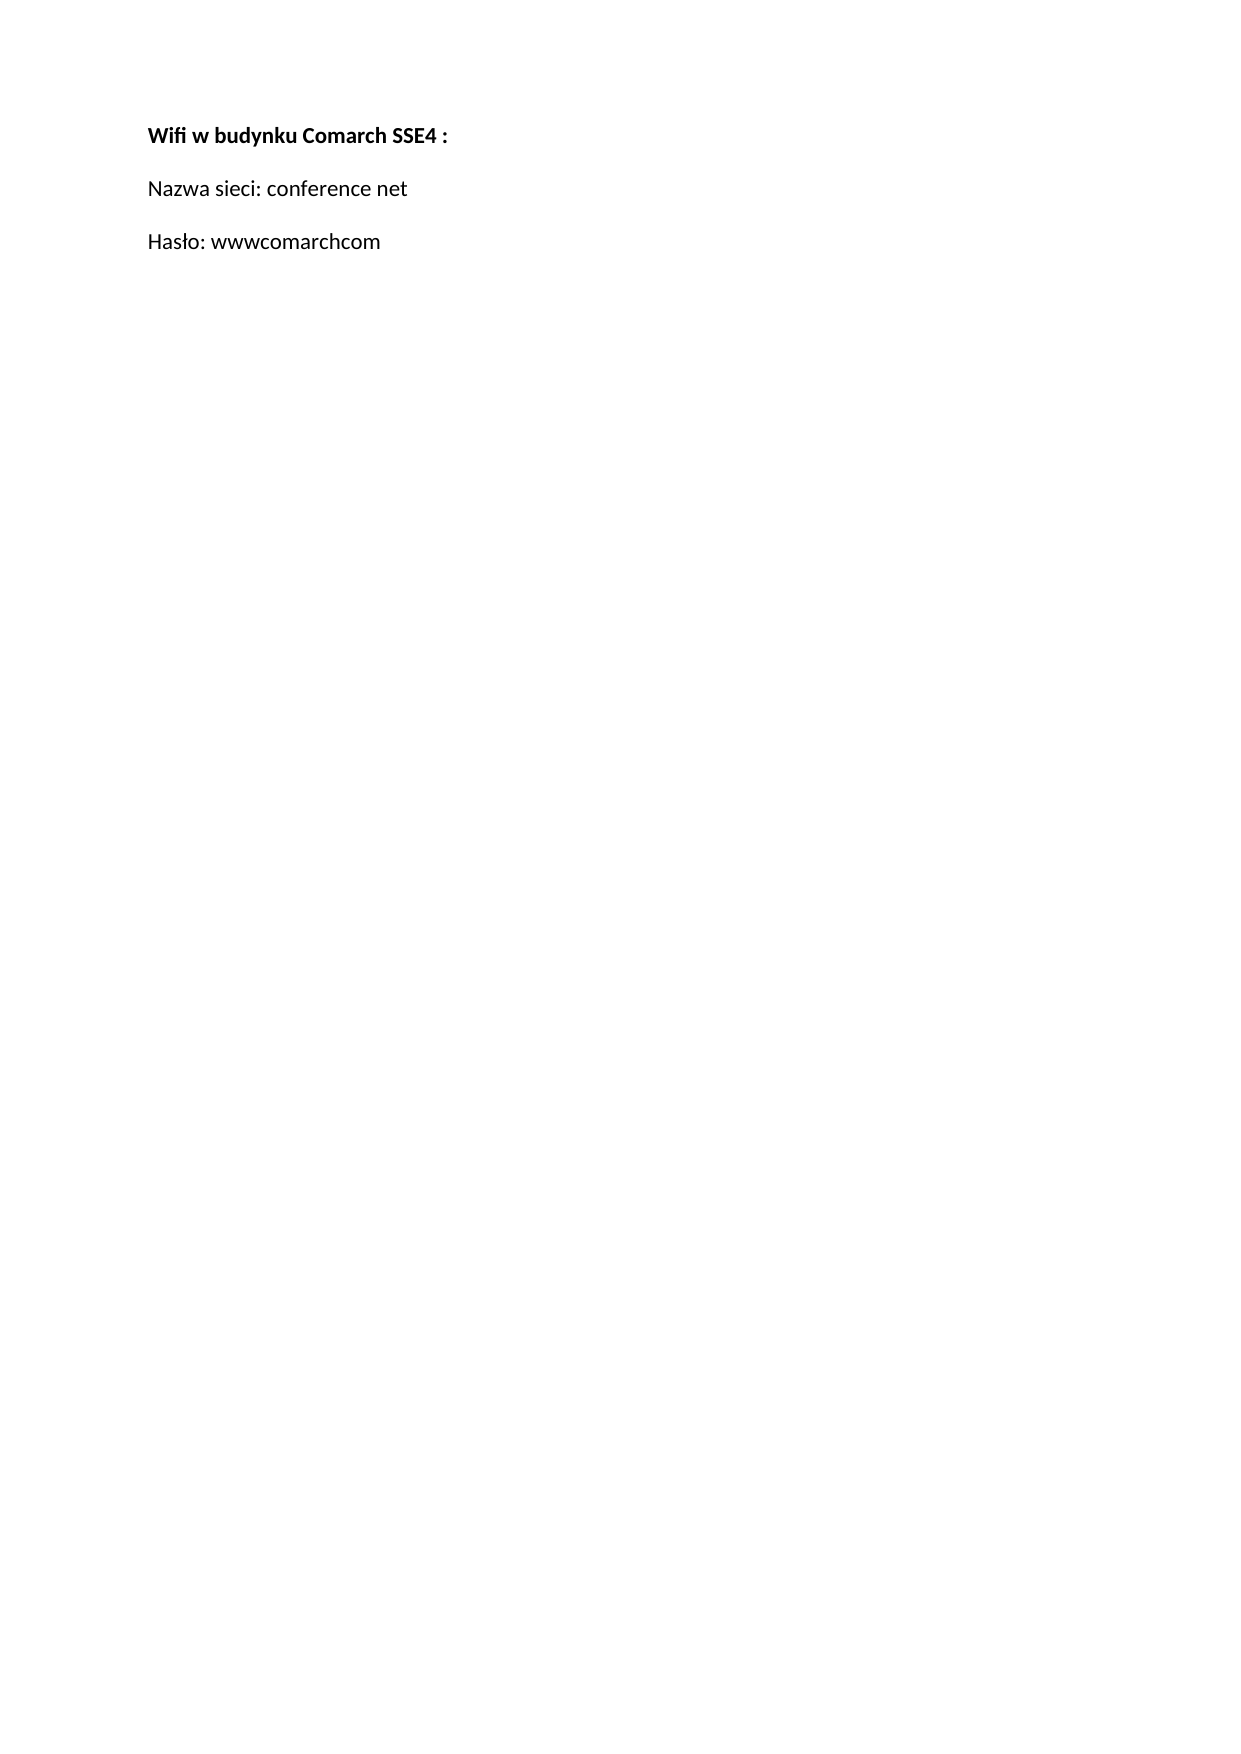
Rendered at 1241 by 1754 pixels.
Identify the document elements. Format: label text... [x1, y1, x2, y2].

text Wifi w budynku Comarch SSE4 : [148, 121, 1181, 149]
text Hasło: wwwcomarchcom [148, 227, 1181, 255]
text Nazwa sieci: conference net [148, 174, 1181, 202]
